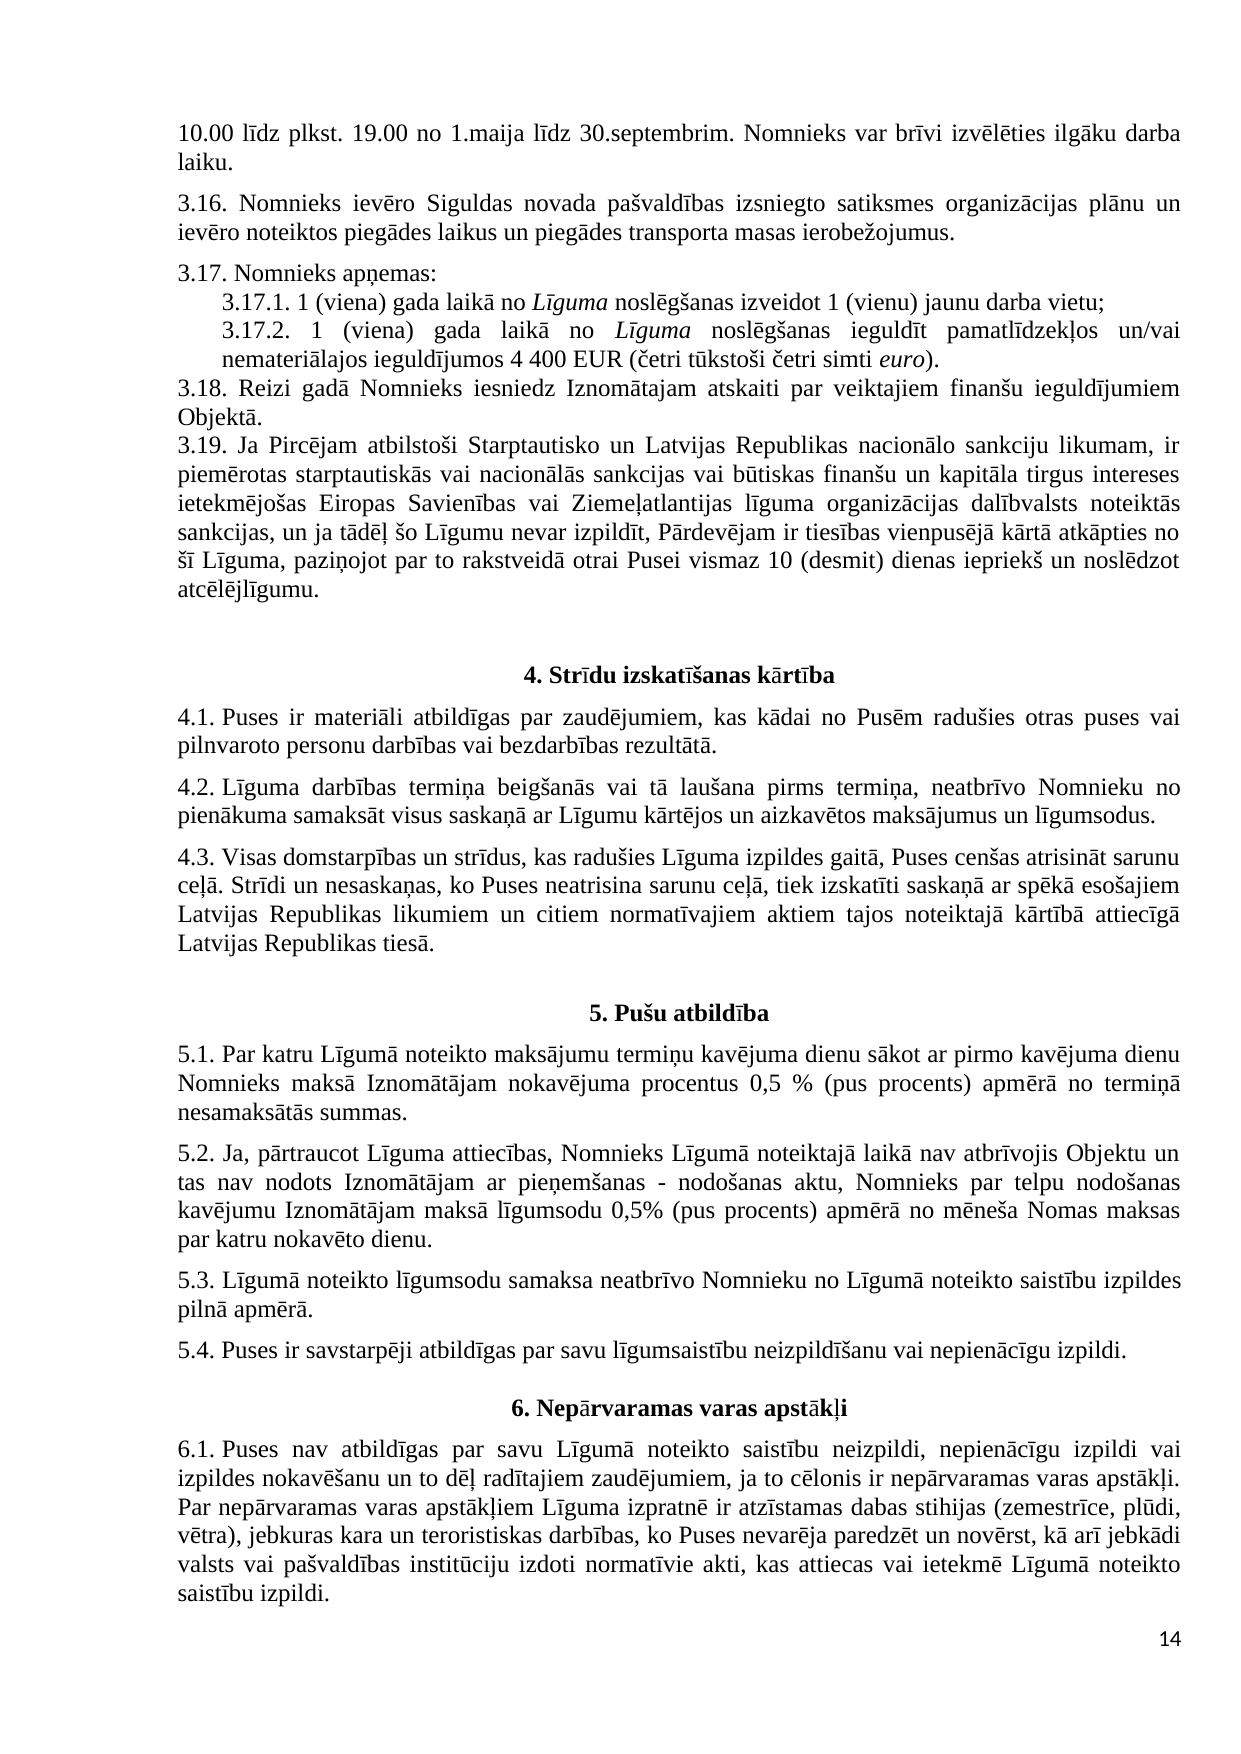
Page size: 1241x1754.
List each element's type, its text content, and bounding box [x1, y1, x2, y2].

text 3.16. Nomnieks ievēro Siguldas novada pašvaldības izsniegto satiksmes organizācijas plānu un ievēro noteiktos piegādes laikus un piegādes transporta masas ierobežojumus. [177, 188, 1181, 246]
text 5. Pušu atbildība [177, 998, 1181, 1027]
text 5.2. Ja, pārtraucot Līguma attiecības, Nomnieks Līgumā noteiktajā laikā nav atbrīvojis Objektu un tas nav nodots Iznomātājam ar pieņemšanas - nodošanas aktu, Nomnieks par telpu nodošanas kavējumu Iznomātājam maksā līgumsodu 0,5% (pus procents) apmērā no mēneša Nomas maksas par katru nokavēto dienu. [177, 1138, 1181, 1253]
text 3.17.1. 1 (viena) gada laikā no Līguma noslēgšanas izveidot 1 (vienu) jaunu darba vietu; [222, 287, 1181, 316]
text 4.1. Puses ir materiāli atbildīgas par zaudējumiem, kas kādai no Pusēm radušies otras puses vai pilnvaroto personu darbības vai bezdarbības rezultātā. [177, 702, 1181, 759]
text 4.3. Visas domstarpības un strīdus, kas radušies Līguma izpildes gaitā, Puses cenšas atrisināt sarunu ceļā. Strīdi un nesaskaņas, ko Puses neatrisina sarunu ceļā, tiek izskatīti saskaņā ar spēkā esošajiem Latvijas Republikas likumiem un citiem normatīvajiem aktiem tajos noteiktajā kārtībā attiecīgā Latvijas Republikas tiesā. [177, 842, 1181, 957]
text 4. Strīdu izskatīšanas kārtība [177, 661, 1181, 689]
text 3.19. Ja Pircējam atbilstoši Starptautisko un Latvijas Republikas nacionālo sankciju likumam, ir piemērotas starptautiskās vai nacionālās sankcijas vai būtiskas finanšu un kapitāla tirgus intereses ietekmējošas Eiropas Savienības vai Ziemeļatlantijas līguma organizācijas dalībvalsts noteiktās sankcijas, un ja tādēļ šo Līgumu nevar izpildīt, Pārdevējam ir tiesības vienpusējā kārtā atkāpties no šī Līguma, paziņojot par to rakstveidā otrai Pusei vismaz 10 (desmit) dienas iepriekš un noslēdzot atcēlējlīgumu. [177, 431, 1181, 603]
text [177, 118, 1181, 176]
text 5.4. Puses ir savstarpēji atbildīgas par savu līgumsaistību neizpildīšanu vai nepienācīgu izpildi. [177, 1336, 1181, 1364]
text 4.2. Līguma darbības termiņa beigšanās vai tā laušana pirms termiņa, neatbrīvo Nomnieku no pienākuma samaksāt visus saskaņā ar Līgumu kārtējos un aizkavētos maksājumus un līgumsodus. [177, 772, 1181, 829]
text 5.1. Par katru Līgumā noteikto maksājumu termiņu kavējuma dienu sākot ar pirmo kavējuma dienu Nomnieks maksā Iznomātājam nokavējuma procentus 0,5 % (pus procents) apmērā no termiņā nesamaksātās summas. [177, 1039, 1181, 1126]
text 6.1. Puses nav atbildīgas par savu Līgumā noteikto saistību neizpildi, nepienācīgu izpildi vai izpildes nokavēšanu un to dēļ radītajiem zaudējumiem, ja to cēlonis ir nepārvaramas varas apstākļi. Par nepārvaramas varas apstākļiem Līguma izpratnē ir atzīstamas dabas stihijas (zemestrīce, plūdi, vētra), jebkuras kara un teroristiskas darbības, ko Puses nevarēja paredzēt un novērst, kā arī jebkādi valsts vai pašvaldības institūciju izdoti normatīvie akti, kas attiecas vai ietekmē Līgumā noteikto saistību izpildi. [177, 1434, 1181, 1607]
text 3.17. Nomnieks apņemas: [177, 258, 1181, 287]
text 6. Nepārvaramas varas apstākļi [177, 1393, 1181, 1422]
text 3.18. Reizi gadā Nomnieks iesniedz Iznomātajam atskaiti par veiktajiem finanšu ieguldījumiem Objektā. [177, 373, 1181, 431]
text 3.17.2. 1 (viena) gada laikā no Līguma noslēgšanas ieguldīt pamatlīdzekļos un/vai nemateriālajos ieguldījumos 4 400 EUR (četri tūkstoši četri simti euro). [222, 316, 1181, 373]
text 5.3. Līgumā noteikto līgumsodu samaksa neatbrīvo Nomnieku no Līgumā noteikto saistību izpildes pilnā apmērā. [177, 1266, 1181, 1323]
